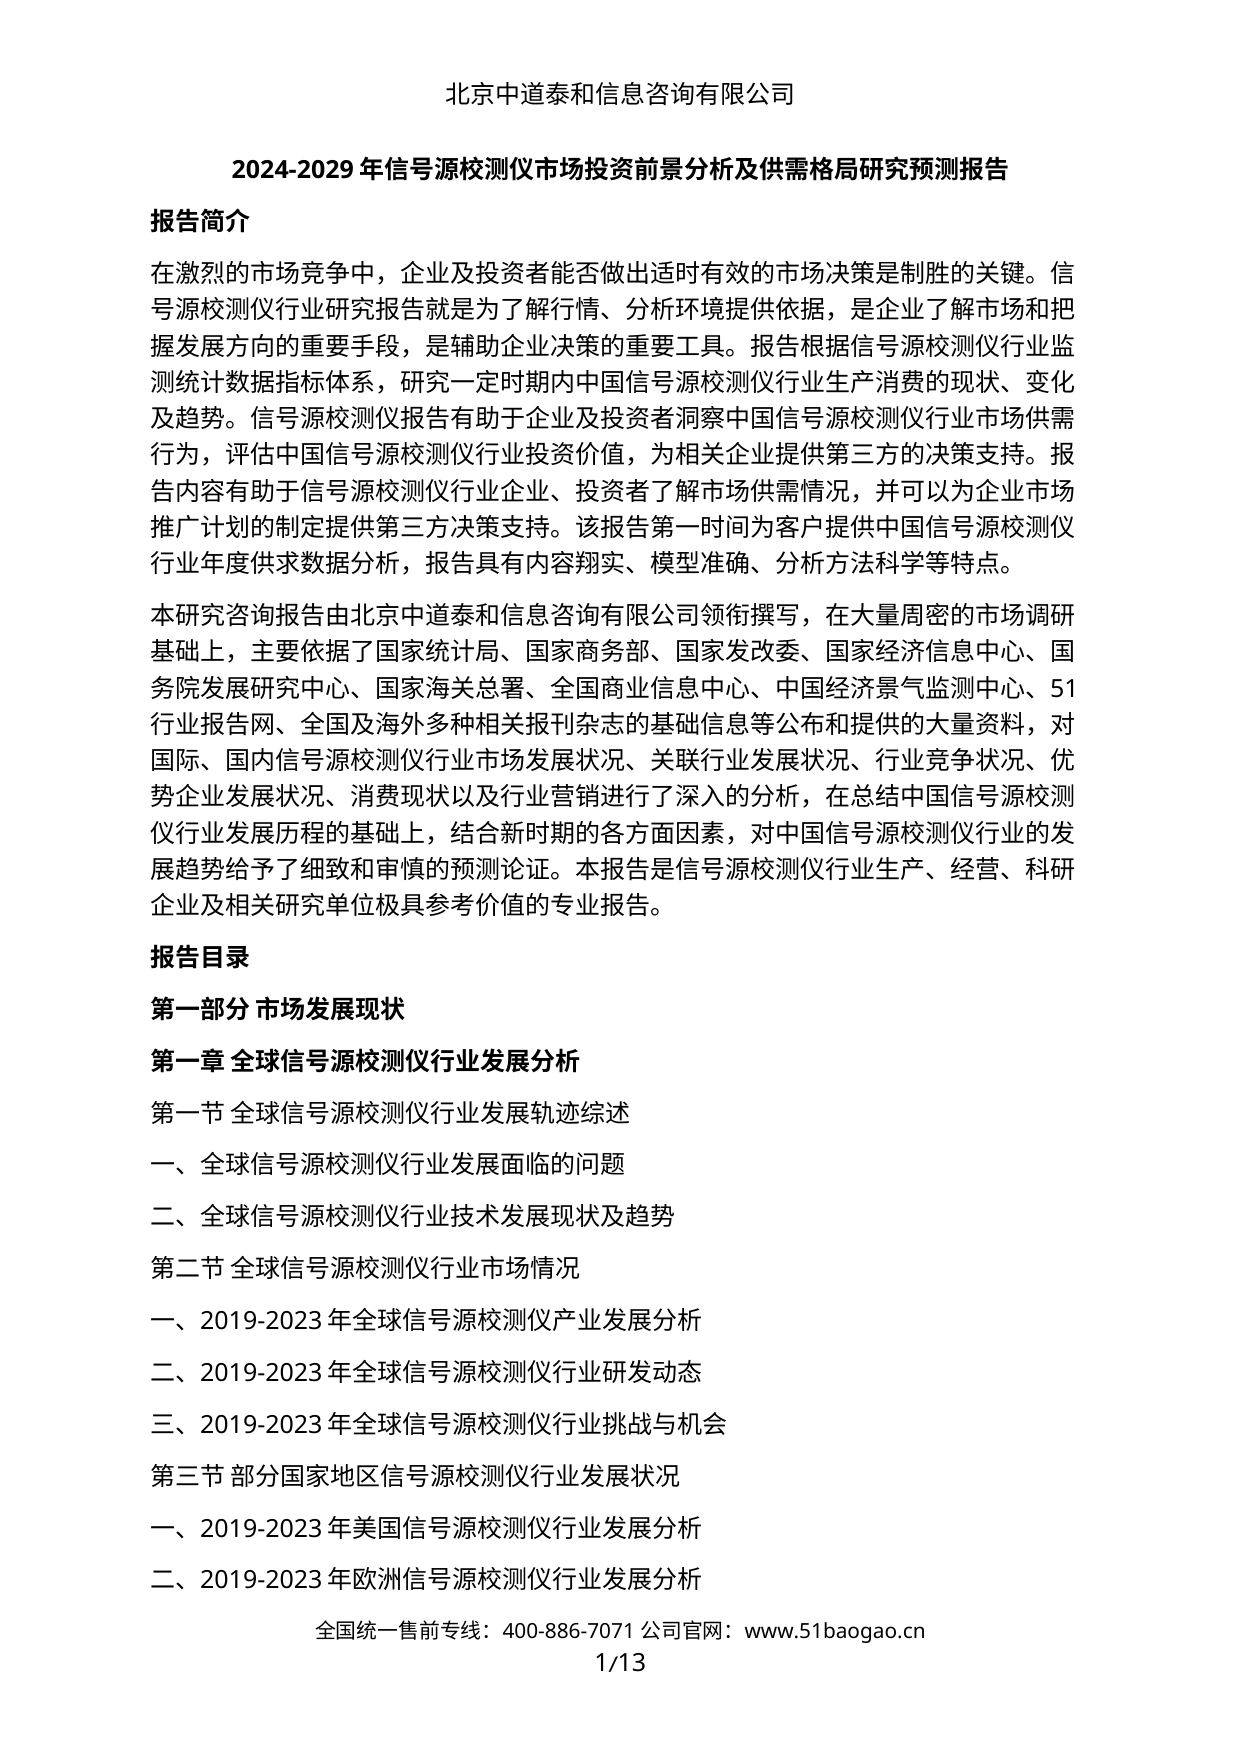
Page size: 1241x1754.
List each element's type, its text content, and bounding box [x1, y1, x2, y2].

text 二、全球信号源校测仪行业技术发展现状及趋势 [150, 1197, 1090, 1233]
text 本研究咨询报告由北京中道泰和信息咨询有限公司领衔撰写，在大量周密的市场调研基础上，主要依据了国家统计局、国家商务部、国家发改委、国家经济信息中心、国务院发展研究中心、国家海关总署、全国商业信息中心、中国经济景气监测中心、51行业报告网、全国及海外多种相关报刊杂志的基础信息等公布和提供的大量资料，对国际、国内信号源校测仪行业市场发展状况、关联行业发展状况、行业竞争状况、优势企业发展状况、消费现状以及行业营销进行了深入的分析，在总结中国信号源校测仪行业发展历程的基础上，结合新时期的各方面因素，对中国信号源校测仪行业的发展趋势给予了细致和审慎的预测论证。本报告是信号源校测仪行业生产、经营、科研企业及相关研究单位极具参考价值的专业报告。 [150, 596, 1090, 922]
text 第二节 全球信号源校测仪行业市场情况 [150, 1249, 1090, 1285]
text 第一章 全球信号源校测仪行业发展分析 [150, 1041, 1090, 1077]
text 三、2019-2023年全球信号源校测仪行业挑战与机会 [150, 1404, 1090, 1441]
text 二、2019-2023年欧洲信号源校测仪行业发展分析 [150, 1560, 1090, 1596]
text 一、2019-2023年美国信号源校测仪行业发展分析 [150, 1508, 1090, 1544]
text 第一部分 市场发展现状 [150, 989, 1090, 1026]
text 一、2019-2023年全球信号源校测仪产业发展分析 [150, 1301, 1090, 1337]
text 第三节 部分国家地区信号源校测仪行业发展状况 [150, 1456, 1090, 1492]
text 在激烈的市场竞争中，企业及投资者能否做出适时有效的市场决策是制胜的关键。信号源校测仪行业研究报告就是为了解行情、分析环境提供依据，是企业了解市场和把握发展方向的重要手段，是辅助企业决策的重要工具。报告根据信号源校测仪行业监测统计数据指标体系，研究一定时期内中国信号源校测仪行业生产消费的现状、变化及趋势。信号源校测仪报告有助于企业及投资者洞察中国信号源校测仪行业市场供需行为，评估中国信号源校测仪行业投资价值，为相关企业提供第三方的决策支持。报告内容有助于信号源校测仪行业企业、投资者了解市场供需情况，并可以为企业市场推广计划的制定提供第三方决策支持。该报告第一时间为客户提供中国信号源校测仪行业年度供求数据分析，报告具有内容翔实、模型准确、分析方法科学等特点。 [150, 254, 1090, 580]
text 一、全球信号源校测仪行业发展面临的问题 [150, 1145, 1090, 1181]
text 2024-2029年信号源校测仪市场投资前景分析及供需格局研究预测报告 [150, 150, 1090, 186]
text 报告目录 [150, 937, 1090, 974]
text 第一节 全球信号源校测仪行业发展轨迹综述 [150, 1093, 1090, 1129]
text 报告简介 [150, 202, 1090, 238]
text 二、2019-2023年全球信号源校测仪行业研发动态 [150, 1352, 1090, 1389]
